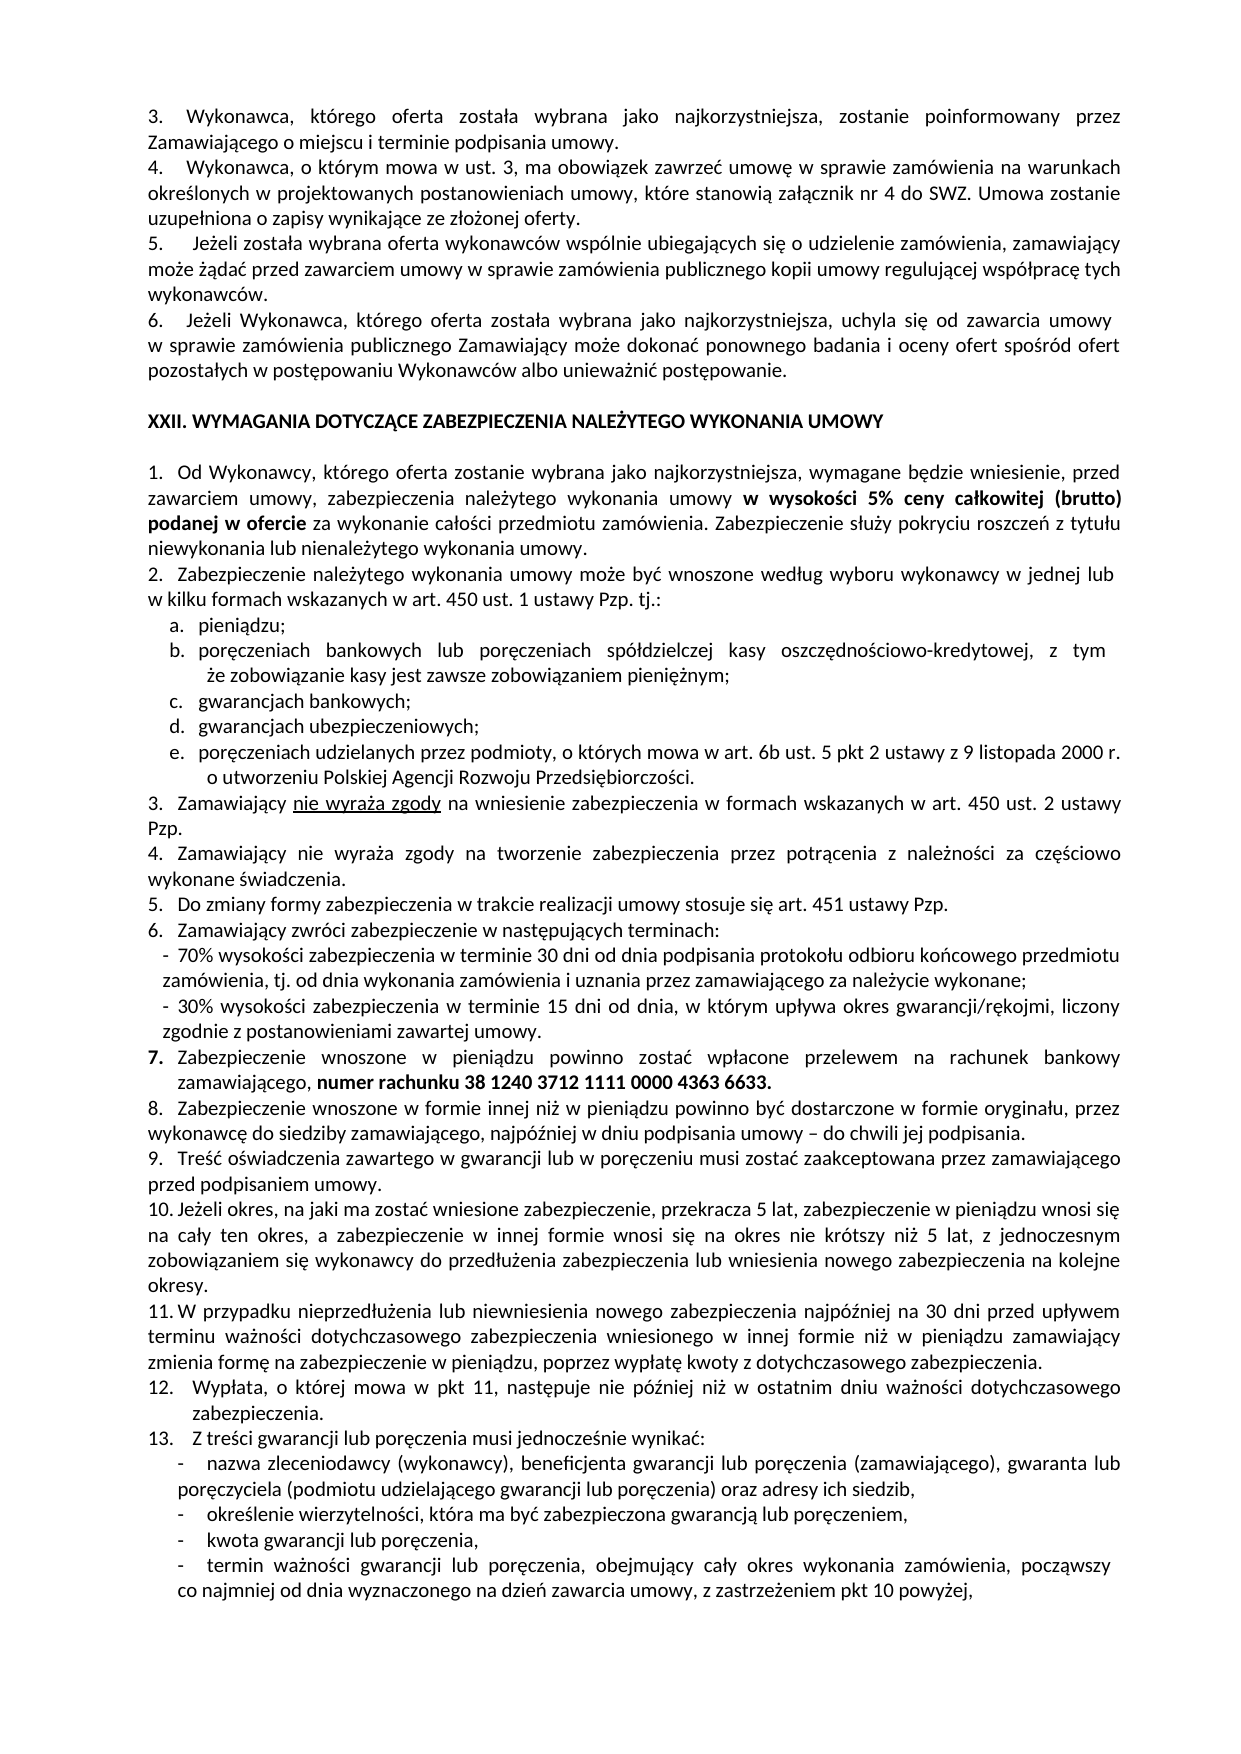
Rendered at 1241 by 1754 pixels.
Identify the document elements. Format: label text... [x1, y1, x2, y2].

list Jeżeli Wykonawca, którego oferta została wybrana jako najkorzystniejsza, uchyla się od zawarcia umowy w sprawie zamówienia publicznego Zamawiający może dokonać ponownego badania i oceny ofert spośród ofert pozostałych w postępowaniu Wykonawców albo unieważnić postępowanie. [148, 307, 1122, 383]
list poręczeniach udzielanych przez podmioty, o których mowa w art. 6b ust. 5 pkt 2 ustawy z 9 listopada 2000 r. o utworzeniu Polskiej Agencji Rozwoju Przedsiębiorczości. [169, 739, 1122, 790]
list nazwa zleceniodawcy (wykonawcy), beneficjenta gwarancji lub poręczenia (zamawiającego), gwaranta lub poręczyciela (podmiotu udzielającego gwarancji lub poręczenia) oraz adresy ich siedzib, [177, 1451, 1122, 1501]
list Wypłata, o której mowa w pkt 11, następuje nie później niż w ostatnim dniu ważności dotychczasowego zabezpieczenia. [148, 1374, 1122, 1425]
list Jeżeli okres, na jaki ma zostać wniesione zabezpieczenie, przekracza 5 lat, zabezpieczenie w pieniądzu wnosi się na cały ten okres, a zabezpieczenie w innej formie wnosi się na okres nie krótszy niż 5 lat, z jednoczesnym zobowiązaniem się wykonawcy do przedłużenia zabezpieczenia lub wniesienia nowego zabezpieczenia na kolejne okresy. [148, 1196, 1122, 1298]
list Do zmiany formy zabezpieczenia w trakcie realizacji umowy stosuje się art. 451 ustawy Pzp. [148, 891, 1122, 917]
list określenie wierzytelności, która ma być zabezpieczona gwarancją lub poręczeniem, [177, 1501, 1122, 1527]
list Wykonawca, o którym mowa w ust. 3, ma obowiązek zawrzeć umowę w sprawie zamówienia na warunkach określonych w projektowanych postanowieniach umowy, które stanowią załącznik nr 4 do SWZ. Umowa zostanie uzupełniona o zapisy wynikające ze złożonej oferty. [148, 154, 1122, 231]
list pieniądzu; [169, 612, 1122, 637]
list W przypadku nieprzedłużenia lub niewniesienia nowego zabezpieczenia najpóźniej na 30 dni przed upływem terminu ważności dotychczasowego zabezpieczenia wniesionego w innej formie niż w pieniądzu zamawiający zmienia formę na zabezpieczenie w pieniądzu, poprzez wypłatę kwoty z dotychczasowego zabezpieczenia. [148, 1298, 1122, 1374]
list poręczeniach bankowych lub poręczeniach spółdzielczej kasy oszczędnościowo-kredytowej, z tym że zobowiązanie kasy jest zawsze zobowiązaniem pieniężnym; [169, 637, 1122, 688]
list Wykonawca, którego oferta została wybrana jako najkorzystniejsza, zostanie poinformowany przez Zamawiającego o miejscu i terminie podpisania umowy. [148, 103, 1122, 154]
list Zabezpieczenie należytego wykonania umowy może być wnoszone według wyboru wykonawcy w jednej lub w kilku formach wskazanych w art. 450 ust. 1 ustawy Pzp. tj.: [148, 561, 1122, 612]
list kwota gwarancji lub poręczenia, [177, 1527, 1122, 1552]
list Od Wykonawcy, którego oferta zostanie wybrana jako najkorzystniejsza, wymagane będzie wniesienie, przed zawarciem umowy, zabezpieczenia należytego wykonania umowy w wysokości 5% ceny całkowitej (brutto) podanej w ofercie za wykonanie całości przedmiotu zamówienia. Zabezpieczenie służy pokryciu roszczeń z tytułu niewykonania lub nienależytego wykonania umowy. [148, 459, 1122, 561]
list Z treści gwarancji lub poręczenia musi jednocześnie wynikać: [148, 1425, 1122, 1451]
list gwarancjach bankowych; [169, 688, 1122, 713]
text XXII. WYMAGANIA DOTYCZĄCE ZABEZPIECZENIA NALEŻYTEGO WYKONANIA UMOWY [148, 408, 1122, 434]
list Treść oświadczenia zawartego w gwarancji lub w poręczeniu musi zostać zaakceptowana przez zamawiającego przed podpisaniem umowy. [148, 1146, 1122, 1196]
list gwarancjach ubezpieczeniowych; [169, 713, 1122, 739]
list 70% wysokości zabezpieczenia w terminie 30 dni od dnia podpisania protokołu odbioru końcowego przedmiotu zamówienia, tj. od dnia wykonania zamówienia i uznania przez zamawiającego za należycie wykonane; [162, 942, 1122, 993]
list Zamawiający nie wyraża zgody na wniesienie zabezpieczenia w formach wskazanych w art. 450 ust. 2 ustawy Pzp. [148, 790, 1122, 841]
list Jeżeli została wybrana oferta wykonawców wspólnie ubiegających się o udzielenie zamówienia, zamawiający może żądać przed zawarciem umowy w sprawie zamówienia publicznego kopii umowy regulującej współpracę tych wykonawców. [148, 231, 1122, 307]
list Zabezpieczenie wnoszone w formie innej niż w pieniądzu powinno być dostarczone w formie oryginału, przez wykonawcę do siedziby zamawiającego, najpóźniej w dniu podpisania umowy – do chwili jej podpisania. [148, 1095, 1122, 1146]
list Zamawiający nie wyraża zgody na tworzenie zabezpieczenia przez potrącenia z należności za częściowo wykonane świadczenia. [148, 841, 1122, 891]
list 30% wysokości zabezpieczenia w terminie 15 dni od dnia, w którym upływa okres gwarancji/rękojmi, liczony zgodnie z postanowieniami zawartej umowy. [162, 993, 1122, 1044]
list Zamawiający zwróci zabezpieczenie w następujących terminach: [148, 917, 1122, 942]
list termin ważności gwarancji lub poręczenia, obejmujący cały okres wykonania zamówienia, począwszy co najmniej od dnia wyznaczonego na dzień zawarcia umowy, z zastrzeżeniem pkt 10 powyżej, [177, 1552, 1122, 1603]
list Zabezpieczenie wnoszone w pieniądzu powinno zostać wpłacone przelewem na rachunek bankowy zamawiającego, numer rachunku 38 1240 3712 1111 0000 4363 6633. [148, 1044, 1122, 1095]
